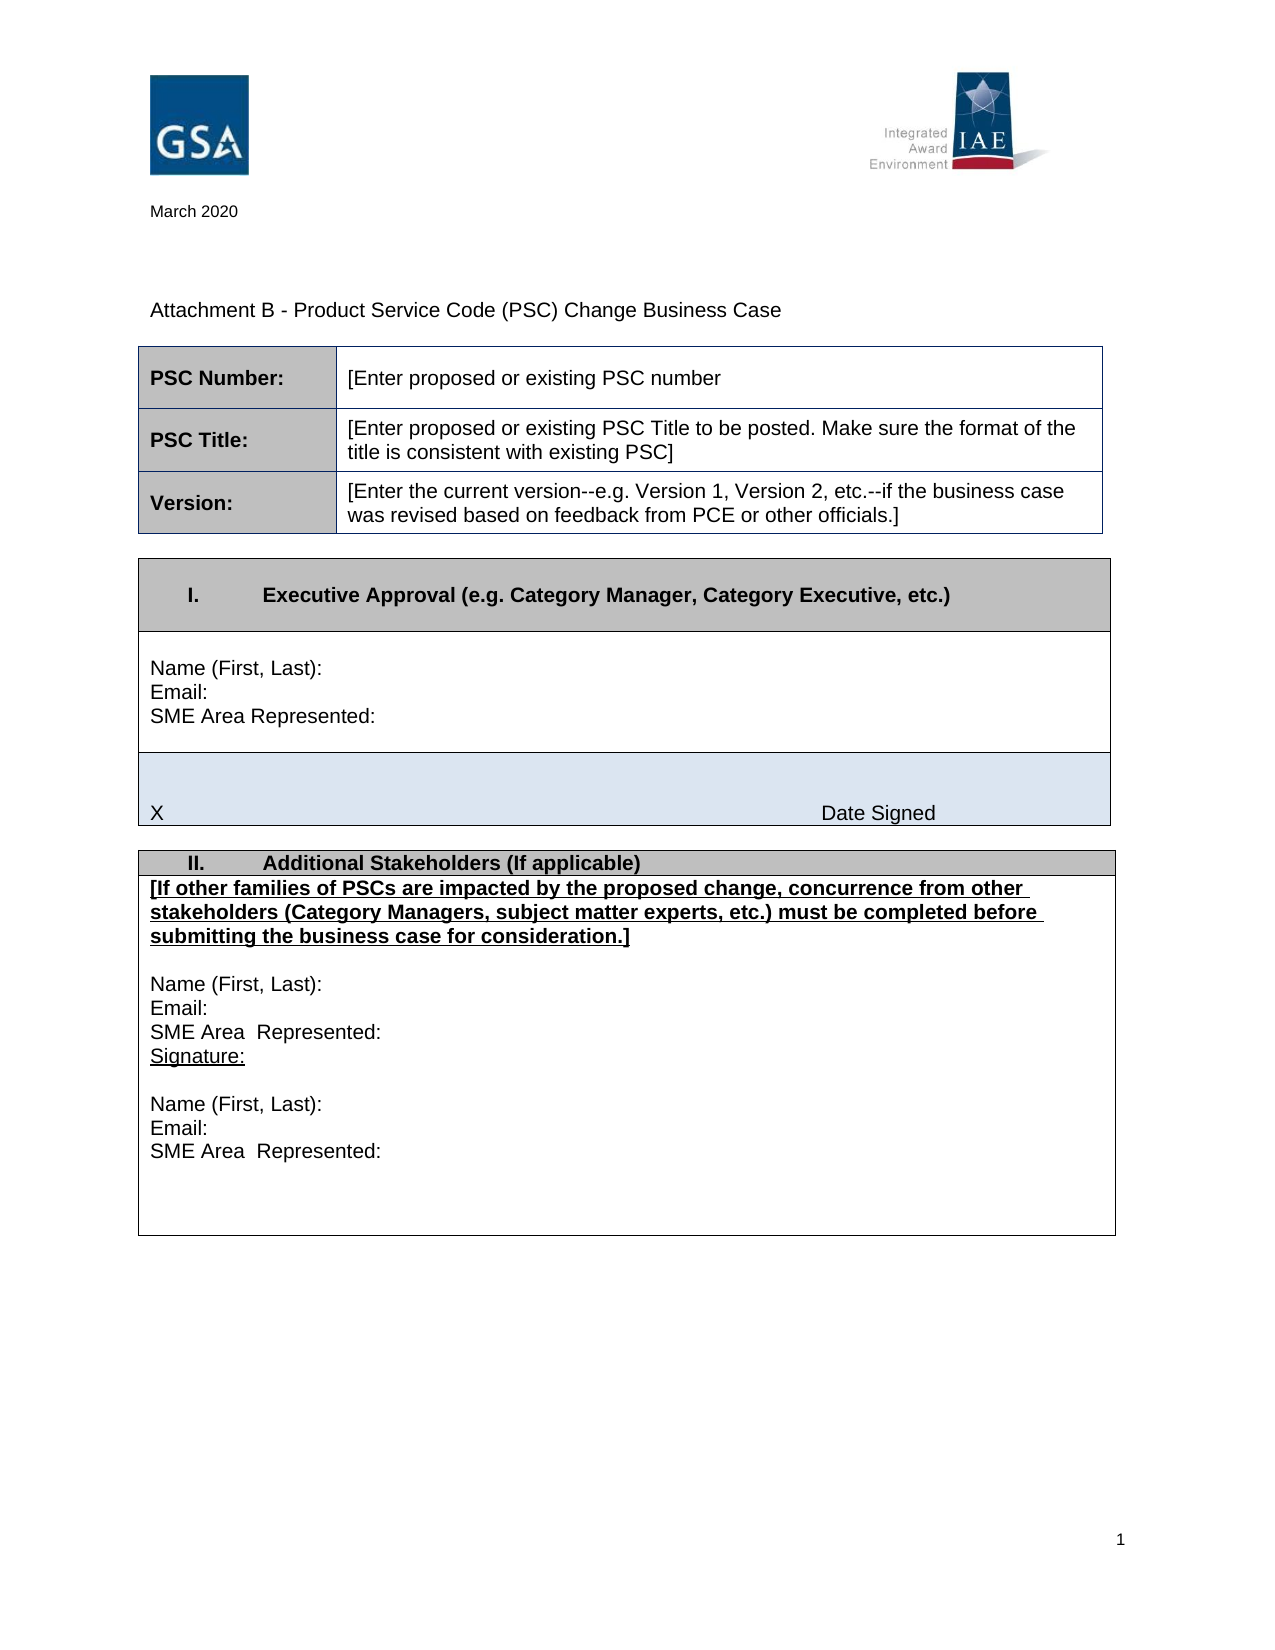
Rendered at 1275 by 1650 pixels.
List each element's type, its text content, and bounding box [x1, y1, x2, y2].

table_cell [Enter proposed or existing PSC Title to be posted. Make sure the format of the title is consistent with existing PSC] [337, 409, 1102, 471]
table_cell Name (First, Last): Email: SME Area Represented: [139, 632, 1110, 752]
table_cell [If other families of PSCs are impacted by the proposed change, concurrence from other stakeholders (Category Managers, subject matter experts, etc.) must be completed before submitting the business case for consideration.] Name (First, Last): Email: SME Area Represented: Signature: Name (First, Last): Email: SME Area Represented: [139, 876, 1115, 1235]
text Attachment B - Product Service Code (PSC) Change Business Case [150, 298, 1125, 322]
table_cell PSC Title: [139, 409, 336, 471]
table_header Additional Stakeholders (If applicable) [139, 851, 1115, 875]
picture [150, 75, 249, 176]
table_cell X Date Signed [139, 753, 1110, 825]
table_header [Enter proposed or existing PSC number [337, 347, 1102, 408]
picture [864, 55, 1057, 176]
table_cell Version: [139, 472, 336, 533]
table_header Executive Approval (e.g. Category Manager, Category Executive, etc.) [139, 559, 1110, 631]
table_cell [Enter the current version--e.g. Version 1, Version 2, etc.--if the business case was revised based on feedback from PCE or other officials.] [337, 472, 1102, 533]
table_header PSC Number: [139, 347, 336, 408]
